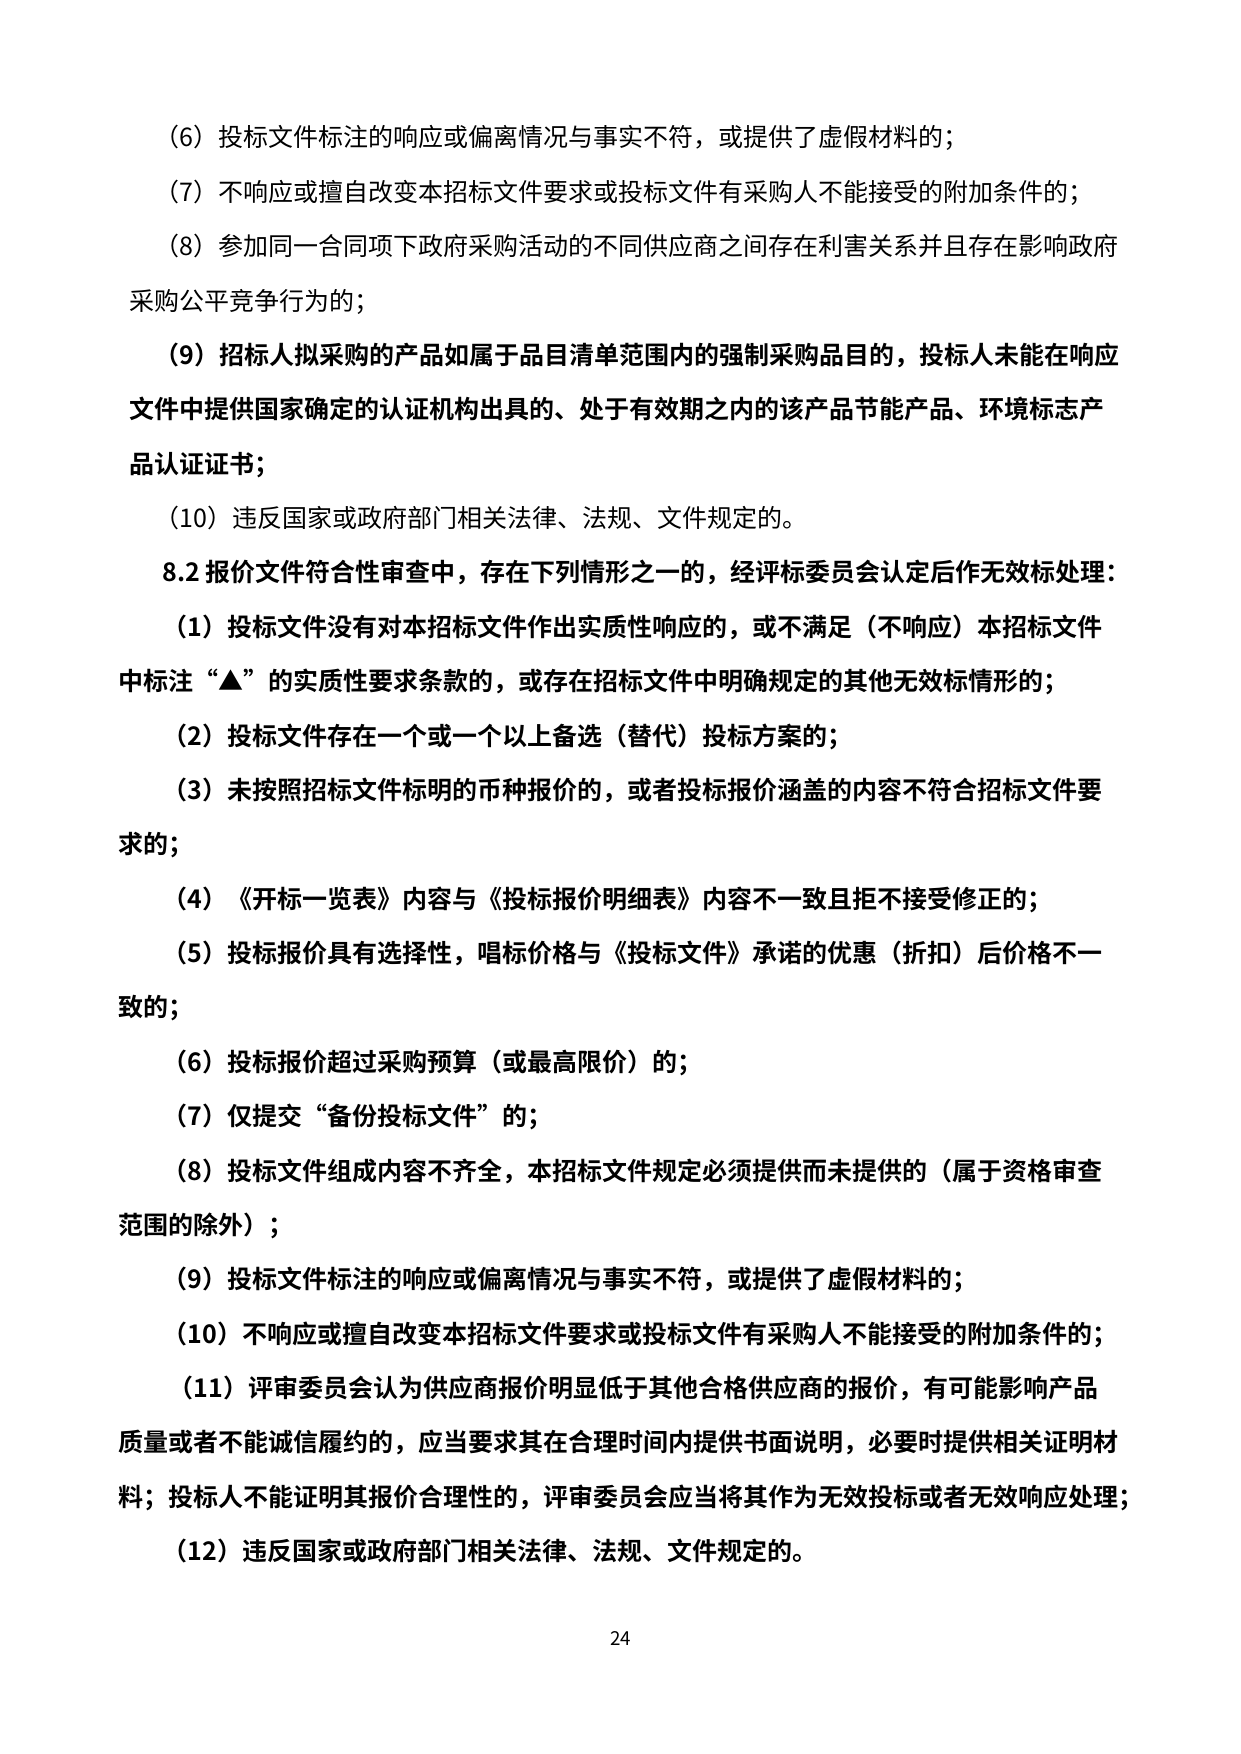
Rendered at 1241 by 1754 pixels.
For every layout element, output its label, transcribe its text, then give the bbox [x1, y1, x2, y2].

text （7）仅提交“备份投标文件”的； [118, 1097, 1122, 1133]
subtitle 不响应或擅自改变本招标文件要求或投标文件有采购人不能接受的附加条件的； [129, 172, 1122, 208]
text （5）投标报价具有选择性，唱标价格与《投标文件》承诺的优惠（折扣）后价格不一致的； [118, 933, 1122, 1024]
text （6）投标报价超过采购预算（或最高限价）的； [118, 1042, 1122, 1078]
text （1）投标文件没有对本招标文件作出实质性响应的，或不满足（不响应）本招标文件中标注“▲”的实质性要求条款的，或存在招标文件中明确规定的其他无效标情形的； [118, 607, 1122, 698]
text （2）投标文件存在一个或一个以上备选（替代）投标方案的； [118, 716, 1122, 752]
text 8.2报价文件符合性审查中，存在下列情形之一的，经评标委员会认定后作无效标处理： [118, 553, 1122, 589]
text （11）评审委员会认为供应商报价明显低于其他合格供应商的报价，有可能影响产品质量或者不能诚信履约的，应当要求其在合理时间内提供书面说明，必要时提供相关证明材料；投标人不能证明其报价合理性的，评审委员会应当将其作为无效投标或者无效响应处理； [118, 1368, 1122, 1513]
text （10）不响应或擅自改变本招标文件要求或投标文件有采购人不能接受的附加条件的； [118, 1314, 1122, 1350]
text （4）《开标一览表》内容与《投标报价明细表》内容不一致且拒不接受修正的； [118, 879, 1122, 915]
text （12）违反国家或政府部门相关法律、法规、文件规定的。 [118, 1532, 1122, 1568]
subtitle 投标文件标注的响应或偏离情况与事实不符，或提供了虚假材料的； [129, 118, 1122, 154]
subtitle 招标人拟采购的产品如属于品目清单范围内的强制采购品目的，投标人未能在响应文件中提供国家确定的认证机构出具的、处于有效期之内的该产品节能产品、环境标志产品认证证书； [129, 335, 1122, 480]
text （3）未按照招标文件标明的币种报价的，或者投标报价涵盖的内容不符合招标文件要求的； [118, 770, 1122, 861]
text （9）投标文件标注的响应或偏离情况与事实不符，或提供了虚假材料的； [118, 1260, 1122, 1296]
subtitle 参加同一合同项下政府采购活动的不同供应商之间存在利害关系并且存在影响政府采购公平竞争行为的； [129, 227, 1122, 317]
text （8）投标文件组成内容不齐全，本招标文件规定必须提供而未提供的（属于资格审查范围的除外）； [118, 1151, 1122, 1242]
subtitle （10）违反国家或政府部门相关法律、法规、文件规定的。 [129, 498, 1122, 535]
